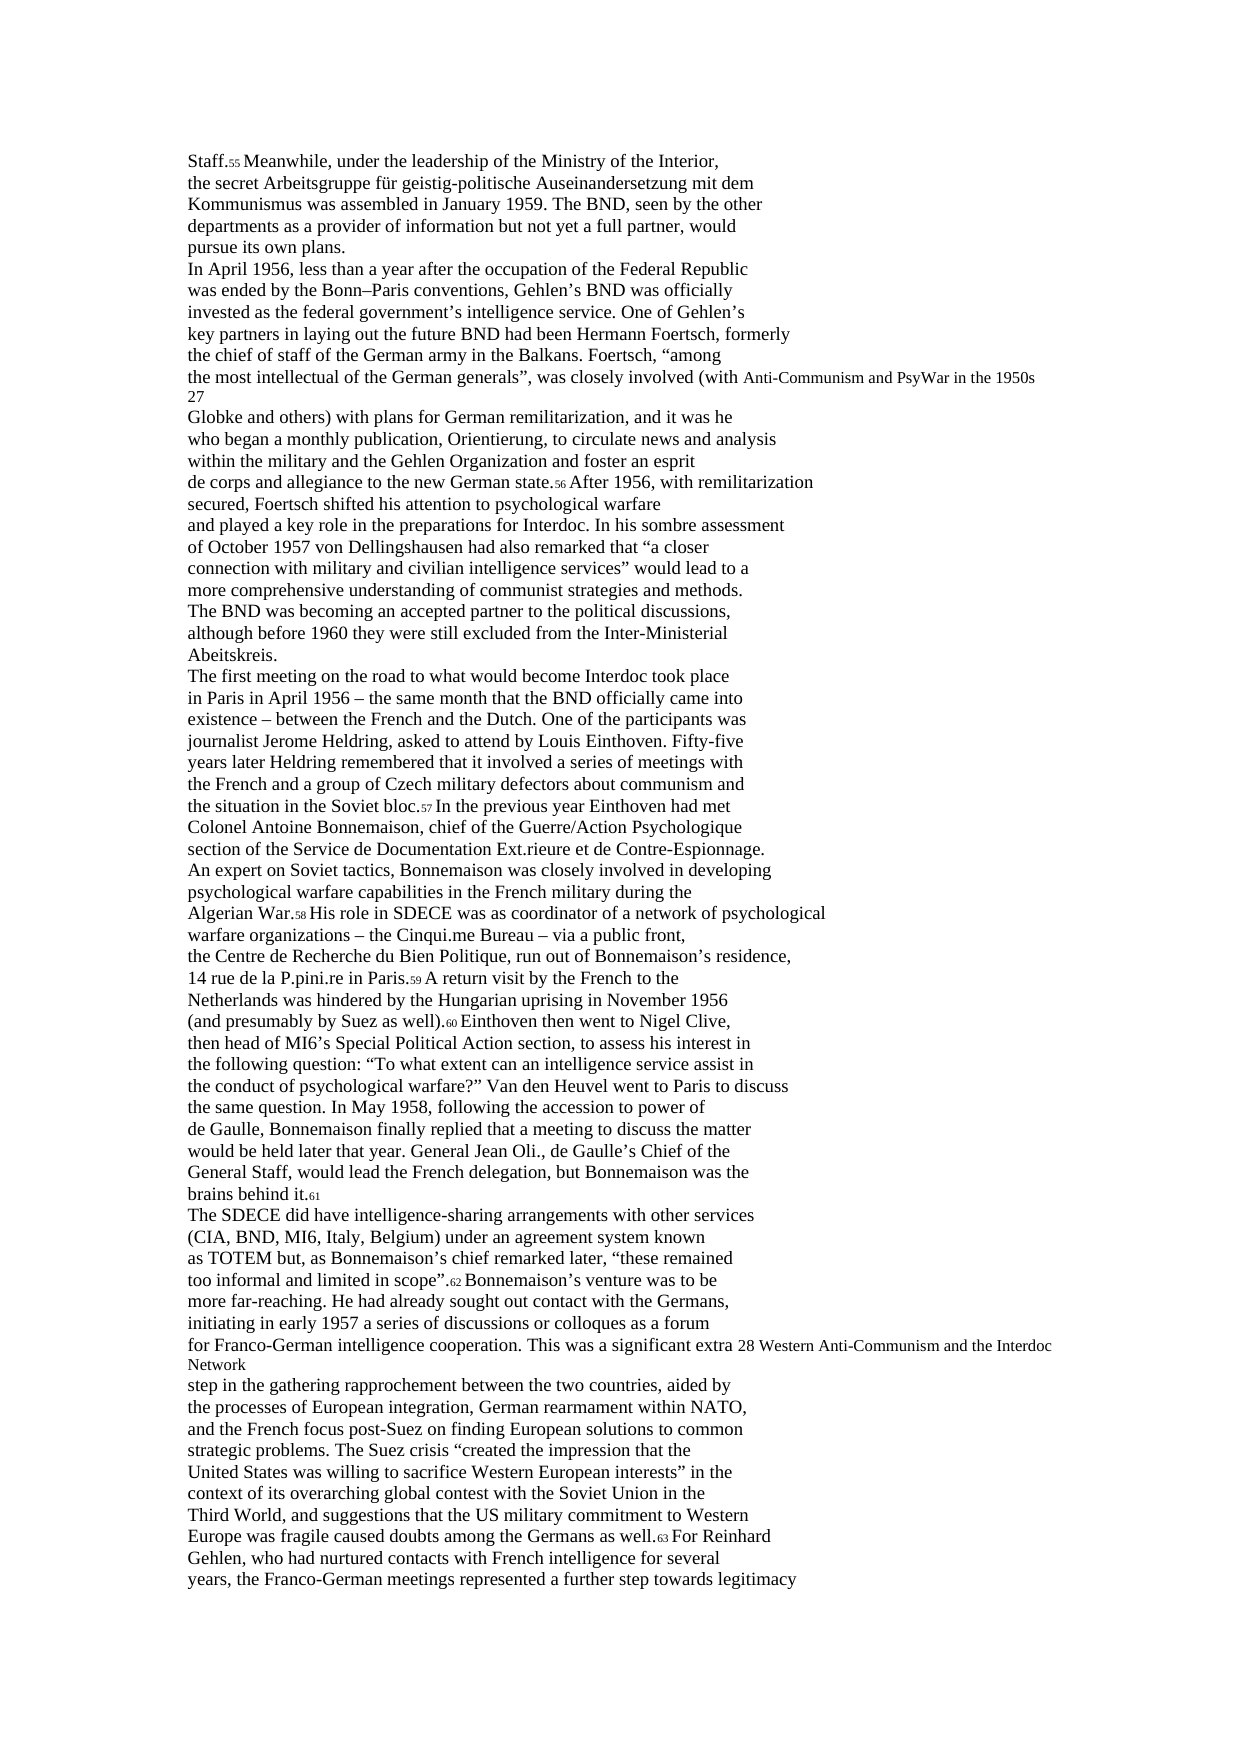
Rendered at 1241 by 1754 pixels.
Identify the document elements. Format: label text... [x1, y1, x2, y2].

text key partners in laying out the future BND had been Hermann Foertsch, formerly [187, 322, 1053, 344]
text the conduct of psychological warfare?” Van den Heuvel went to Paris to discuss [187, 1075, 1053, 1096]
text the chief of staff of the German army in the Balkans. Foertsch, “among [187, 344, 1053, 366]
text and played a key role in the preparations for Interdoc. In his sombre assessment [187, 514, 1053, 536]
text 14 rue de la P.pini.re in Paris.59 A return visit by the French to the [187, 967, 1053, 988]
text context of its overarching global contest with the Soviet Union in the [187, 1482, 1053, 1504]
text Globke and others) with plans for German remilitarization, and it was he [187, 406, 1053, 428]
text brains behind it.61 [187, 1183, 1053, 1204]
text the secret Arbeitsgruppe für geistig-politische Auseinandersetzung mit dem [187, 172, 1053, 193]
text secured, Foertsch shifted his attention to psychological warfare [187, 493, 1053, 514]
text journalist Jerome Heldring, asked to attend by Louis Einthoven. Fifty-five [187, 730, 1053, 751]
text would be held later that year. General Jean Oli., de Gaulle’s Chief of the [187, 1139, 1053, 1161]
text Europe was fragile caused doubts among the Germans as well.63 For Reinhard [187, 1525, 1053, 1547]
text the situation in the Soviet bloc.57 In the previous year Einthoven had met [187, 794, 1053, 816]
text in Paris in April 1956 – the same month that the BND officially came into [187, 687, 1053, 708]
text the French and a group of Czech military defectors about communism and [187, 773, 1053, 794]
text invested as the federal government’s intelligence service. One of Gehlen’s [187, 301, 1053, 322]
text Abeitskreis. [187, 643, 1053, 665]
text was ended by the Bonn–Paris conventions, Gehlen’s BND was officially [187, 279, 1053, 301]
text Netherlands was hindered by the Hungarian uprising in November 1956 [187, 988, 1053, 1010]
text initiating in early 1957 a series of discussions or colloques as a forum [187, 1312, 1053, 1333]
text more far-reaching. He had already sought out contact with the Germans, [187, 1290, 1053, 1312]
text within the military and the Gehlen Organization and foster an esprit [187, 449, 1053, 471]
text In April 1956, less than a year after the occupation of the Federal Republic [187, 258, 1053, 279]
text the Centre de Recherche du Bien Politique, run out of Bonnemaison’s residence, [187, 945, 1053, 967]
text connection with military and civilian intelligence services” would lead to a [187, 557, 1053, 579]
text psychological warfare capabilities in the French military during the [187, 881, 1053, 902]
text of October 1957 von Dellingshausen had also remarked that “a closer [187, 536, 1053, 557]
text existence – between the French and the Dutch. One of the participants was [187, 708, 1053, 730]
text General Staff, would lead the French delegation, but Bonnemaison was the [187, 1161, 1053, 1183]
text the processes of European integration, German rearmament within NATO, [187, 1396, 1053, 1417]
text years, the Franco-German meetings represented a further step towards legitimacy [187, 1568, 1053, 1590]
text Staff.55 Meanwhile, under the leadership of the Ministry of the Interior, [187, 150, 1053, 172]
text strategic problems. The Suez crisis “created the impression that the [187, 1439, 1053, 1461]
text The first meeting on the road to what would become Interdoc took place [187, 665, 1053, 687]
text as TOTEM but, as Bonnemaison’s chief remarked later, “these remained [187, 1247, 1053, 1269]
text departments as a provider of information but not yet a full partner, would [187, 215, 1053, 236]
text de corps and allegiance to the new German state.56 After 1956, with remilitarization [187, 471, 1053, 493]
text years later Heldring remembered that it involved a series of meetings with [187, 751, 1053, 773]
text The BND was becoming an accepted partner to the political discussions, [187, 600, 1053, 622]
text (and presumably by Suez as well).60 Einthoven then went to Nigel Clive, [187, 1010, 1053, 1032]
text pursue its own plans. [187, 236, 1053, 258]
text who began a monthly publication, Orientierung, to circulate news and analysis [187, 428, 1053, 449]
text Kommunismus was assembled in January 1959. The BND, seen by the other [187, 193, 1053, 215]
text the most intellectual of the German generals”, was closely involved (with Anti-Communism and PsyWar in the 1950s 27 [187, 366, 1053, 406]
text The SDECE did have intelligence-sharing arrangements with other services [187, 1204, 1053, 1226]
text for Franco-German intelligence cooperation. This was a significant extra 28 Western Anti-Communism and the Interdoc Network [187, 1333, 1053, 1374]
text United States was willing to sacrifice Western European interests” in the [187, 1461, 1053, 1482]
text de Gaulle, Bonnemaison finally replied that a meeting to discuss the matter [187, 1118, 1053, 1139]
text Algerian War.58 His role in SDECE was as coordinator of a network of psychological [187, 902, 1053, 924]
text more comprehensive understanding of communist strategies and methods. [187, 579, 1053, 600]
text the following question: “To what extent can an intelligence service assist in [187, 1053, 1053, 1075]
text section of the Service de Documentation Ext.rieure et de Contre-Espionnage. [187, 838, 1053, 859]
text then head of MI6’s Special Political Action section, to assess his interest in [187, 1032, 1053, 1053]
text Third World, and suggestions that the US military commitment to Western [187, 1504, 1053, 1525]
text step in the gathering rapprochement between the two countries, aided by [187, 1374, 1053, 1396]
text too informal and limited in scope”.62 Bonnemaison’s venture was to be [187, 1269, 1053, 1290]
text the same question. In May 1958, following the accession to power of [187, 1096, 1053, 1118]
text and the French focus post-Suez on finding European solutions to common [187, 1417, 1053, 1439]
text (CIA, BND, MI6, Italy, Belgium) under an agreement system known [187, 1226, 1053, 1247]
text Gehlen, who had nurtured contacts with French intelligence for several [187, 1547, 1053, 1568]
text Colonel Antoine Bonnemaison, chief of the Guerre/Action Psychologique [187, 816, 1053, 838]
text warfare organizations – the Cinqui.me Bureau – via a public front, [187, 924, 1053, 945]
text although before 1960 they were still excluded from the Inter-Ministerial [187, 622, 1053, 643]
text An expert on Soviet tactics, Bonnemaison was closely involved in developing [187, 859, 1053, 881]
